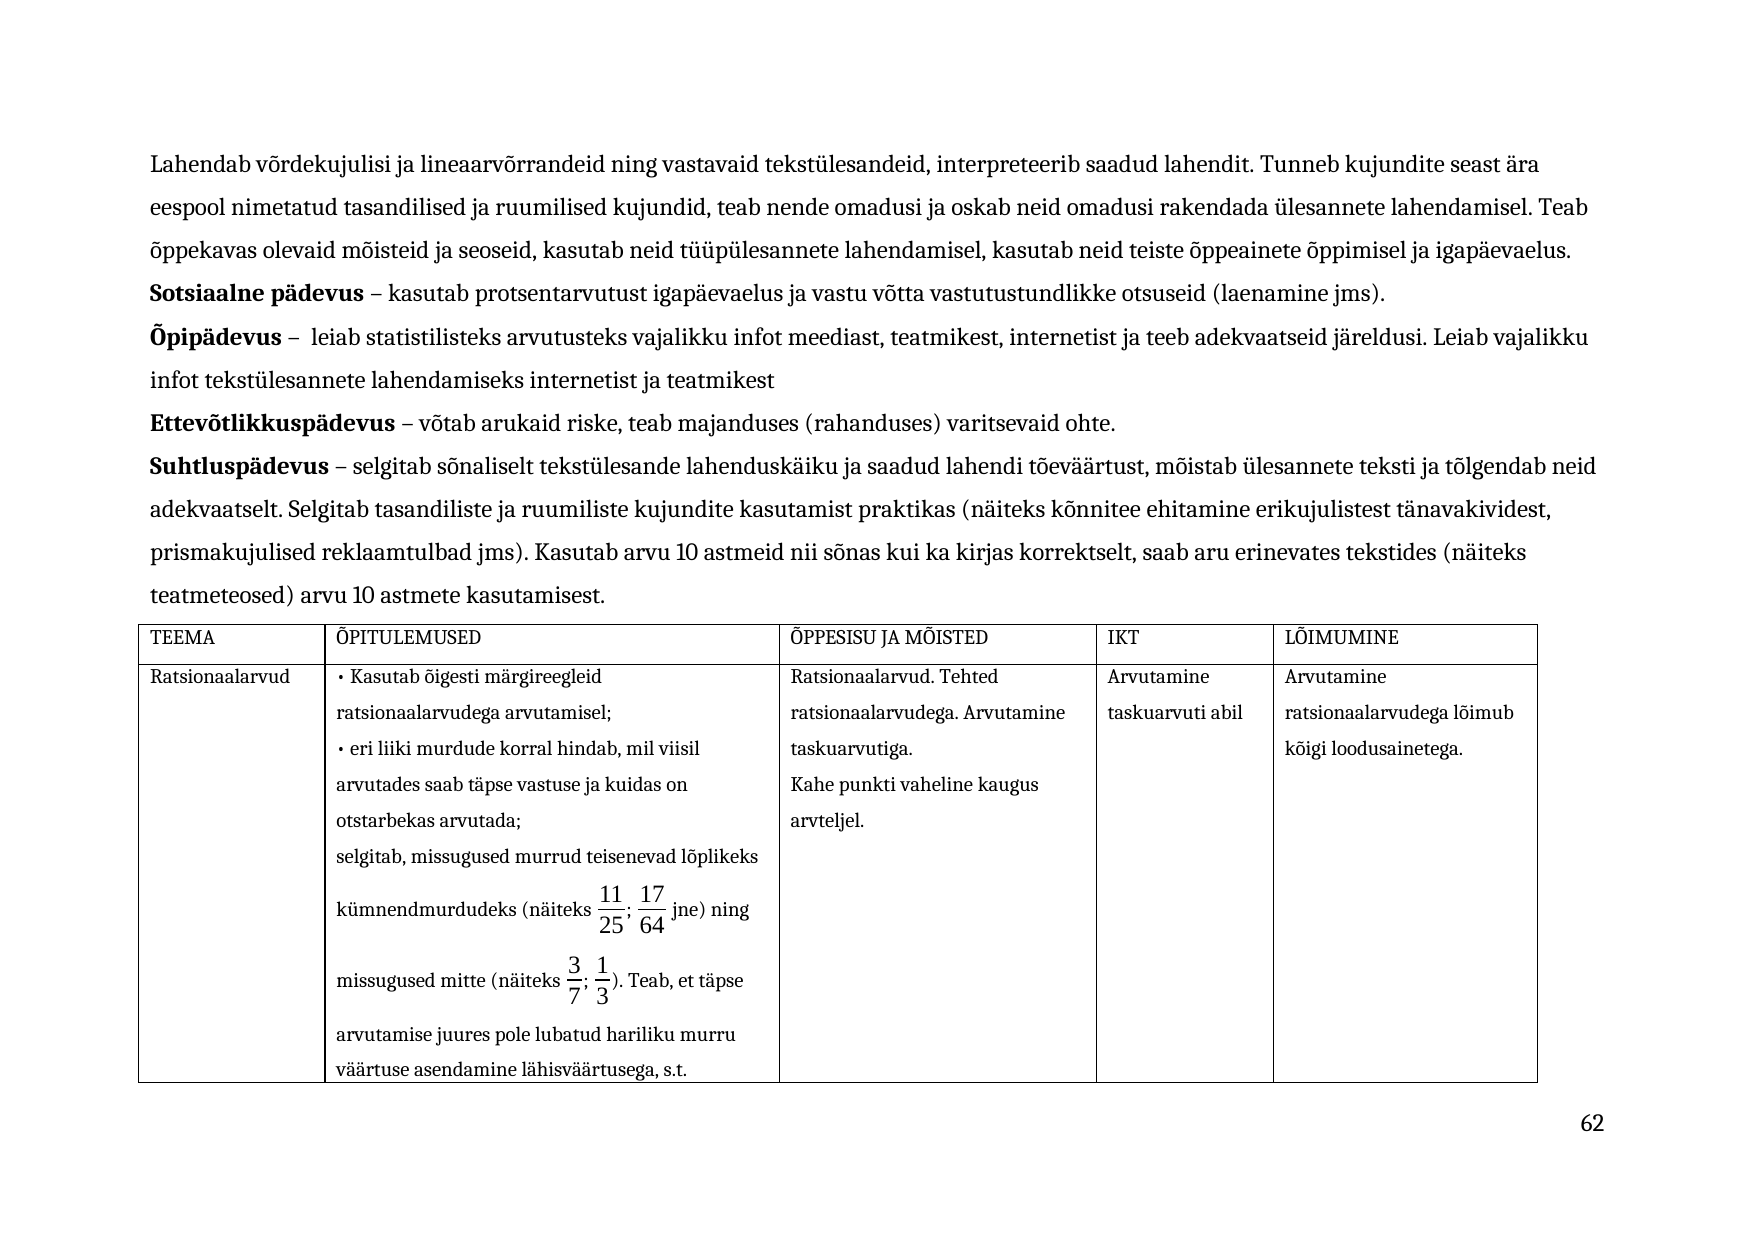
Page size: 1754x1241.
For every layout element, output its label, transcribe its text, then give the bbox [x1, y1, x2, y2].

table_header ÕPITULEMUSED [326, 625, 779, 664]
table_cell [1274, 665, 1537, 1082]
text Suhtluspädevus – selgitab sõnaliselt tekstülesande lahenduskäiku ja saadud lahendi tõeväärtust, mõistab ülesannete teksti ja tõlgendab neid adekvaatselt. Selgitab tasandiliste ja ruumiliste kujundite kasutamist praktikas (näiteks kõnnitee ehitamine erikujulistest tänavakividest, prismakujulised reklaamtulbad jms). Kasutab arvu 10 astmeid nii sõnas kui ka kirjas korrektselt, saab aru erinevates tekstides (näiteks teatmeteosed) arvu 10 astmete kasutamisest. [150, 452, 1604, 610]
table_header LÕIMUMINE [1274, 625, 1537, 664]
table_header ÕPPESISU JA MÕISTED [780, 625, 1096, 664]
text Ettevõtlikkuspädevus – võtab arukaid riske, teab majanduses (rahanduses) varitsevaid ohte. [150, 409, 1604, 437]
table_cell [1097, 665, 1273, 1082]
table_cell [326, 665, 779, 1082]
table_cell Ratsionaalarvud [139, 665, 324, 1082]
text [150, 150, 1604, 265]
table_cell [780, 665, 1096, 1082]
text Sotsiaalne pädevus – kasutab protsentarvutust igapäevaelus ja vastu võtta vastutustundlikke otsuseid (laenamine jms). [150, 279, 1604, 308]
text Õpipädevus – leiab statistilisteks arvutusteks vajalikku infot meediast, teatmikest, internetist ja teeb adekvaatseid järeldusi. Leiab vajalikku infot tekstülesannete lahendamiseks internetist ja teatmikest [150, 322, 1604, 394]
table_header IKT [1097, 625, 1273, 664]
table_header TEEMA [139, 625, 324, 664]
